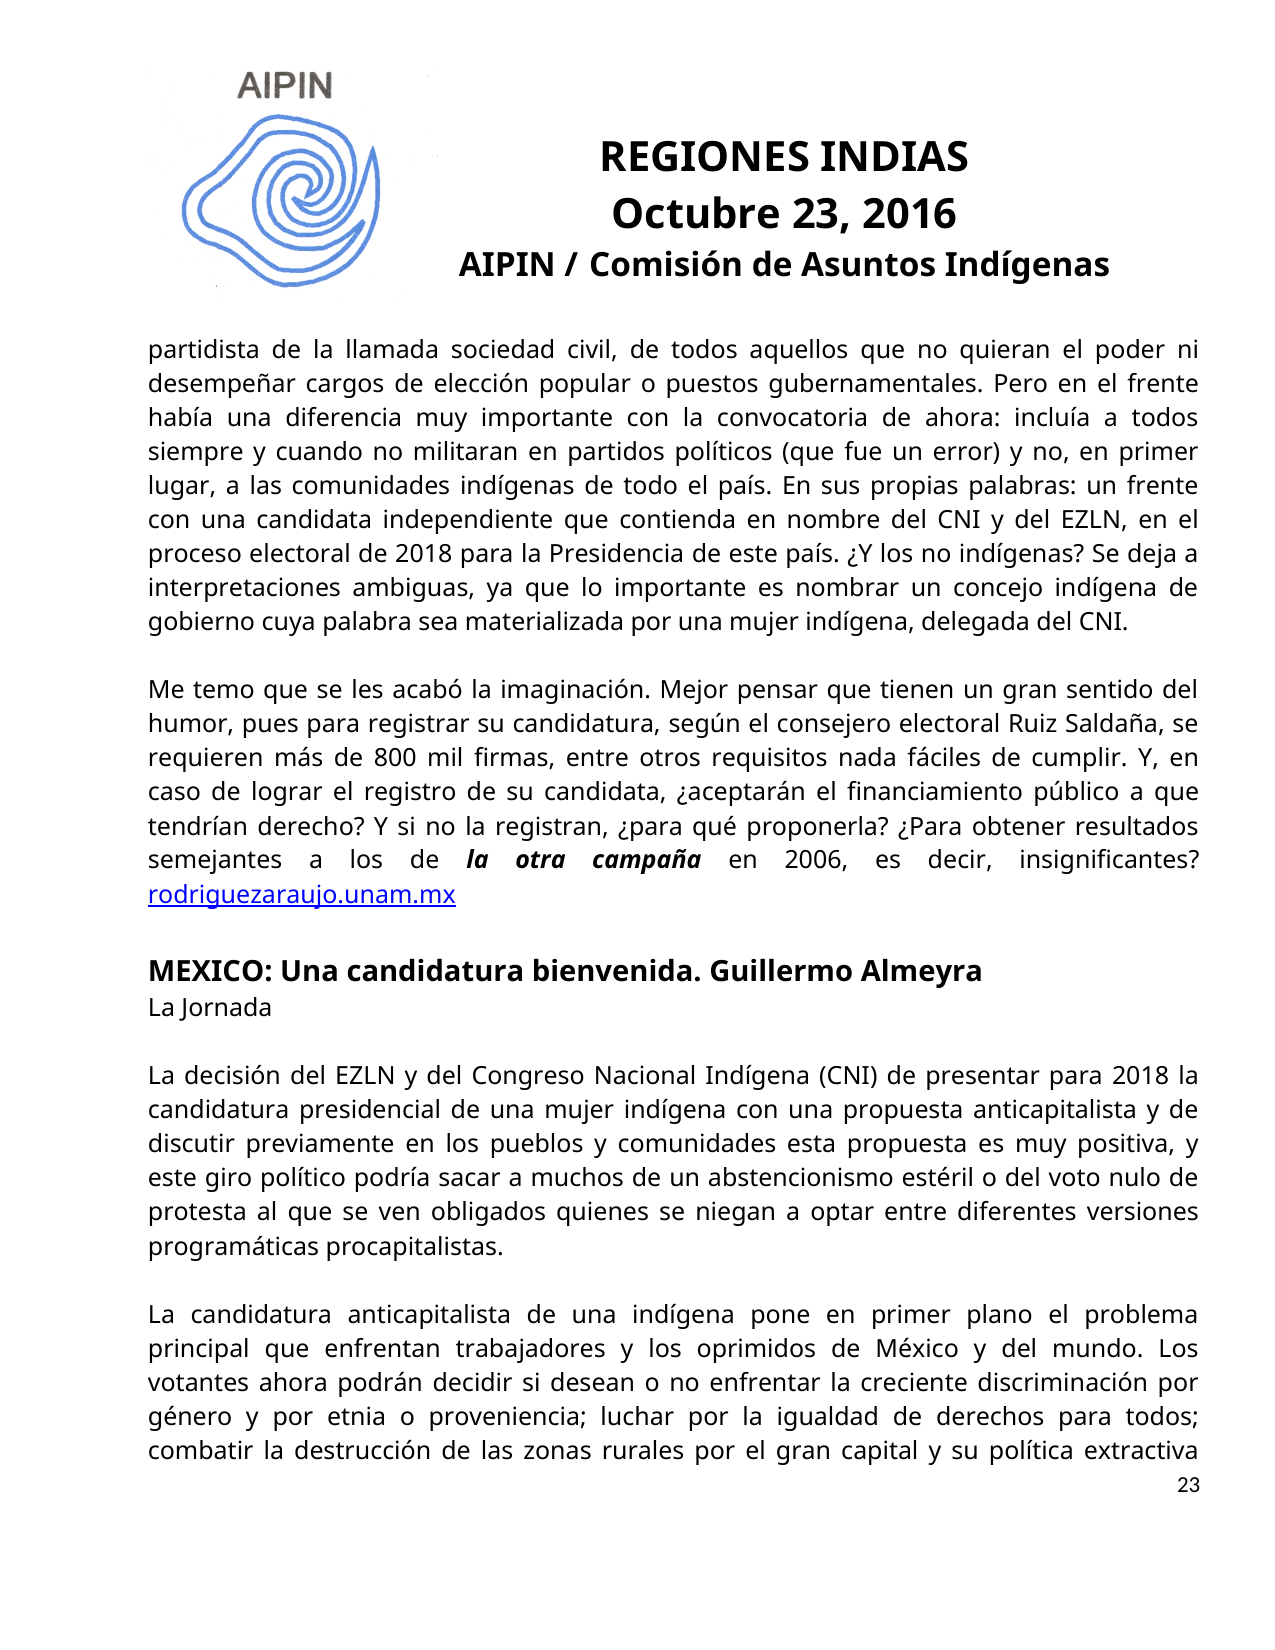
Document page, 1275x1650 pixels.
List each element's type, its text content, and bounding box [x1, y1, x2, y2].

text MEXICO: Una candidatura bienvenida. Guillermo Almeyra [148, 950, 1200, 990]
text La decisión del EZLN y del Congreso Nacional Indígena (CNI) de presentar para 2018 la candidatura presidencial de una mujer indígena con una propuesta anticapitalista y de discutir previamente en los pueblos y comunidades esta propuesta es muy positiva, y este giro político podría sacar a muchos de un abstencionismo estéril o del voto nulo de protesta al que se ven obligados quienes se niegan a optar entre diferentes versiones programáticas procapitalistas. [148, 1058, 1200, 1262]
picture [145, 65, 446, 303]
text Me temo que se les acabó la imaginación. Mejor pensar que tienen un gran sentido del humor, pues para registrar su candidatura, según el consejero electoral Ruiz Saldaña, se requieren más de 800 mil firmas, entre otros requisitos nada fáciles de cumplir. Y, en caso de lograr el registro de su candidata, ¿aceptarán el financiamiento público a que tendrían derecho? Y si no la registran, ¿para qué proponerla? ¿Para obtener resultados semejantes a los de la otra campaña en 2006, es decir, insignificantes? rodriguezaraujo.unam.mx [148, 672, 1200, 910]
text La Jornada [148, 990, 1200, 1024]
